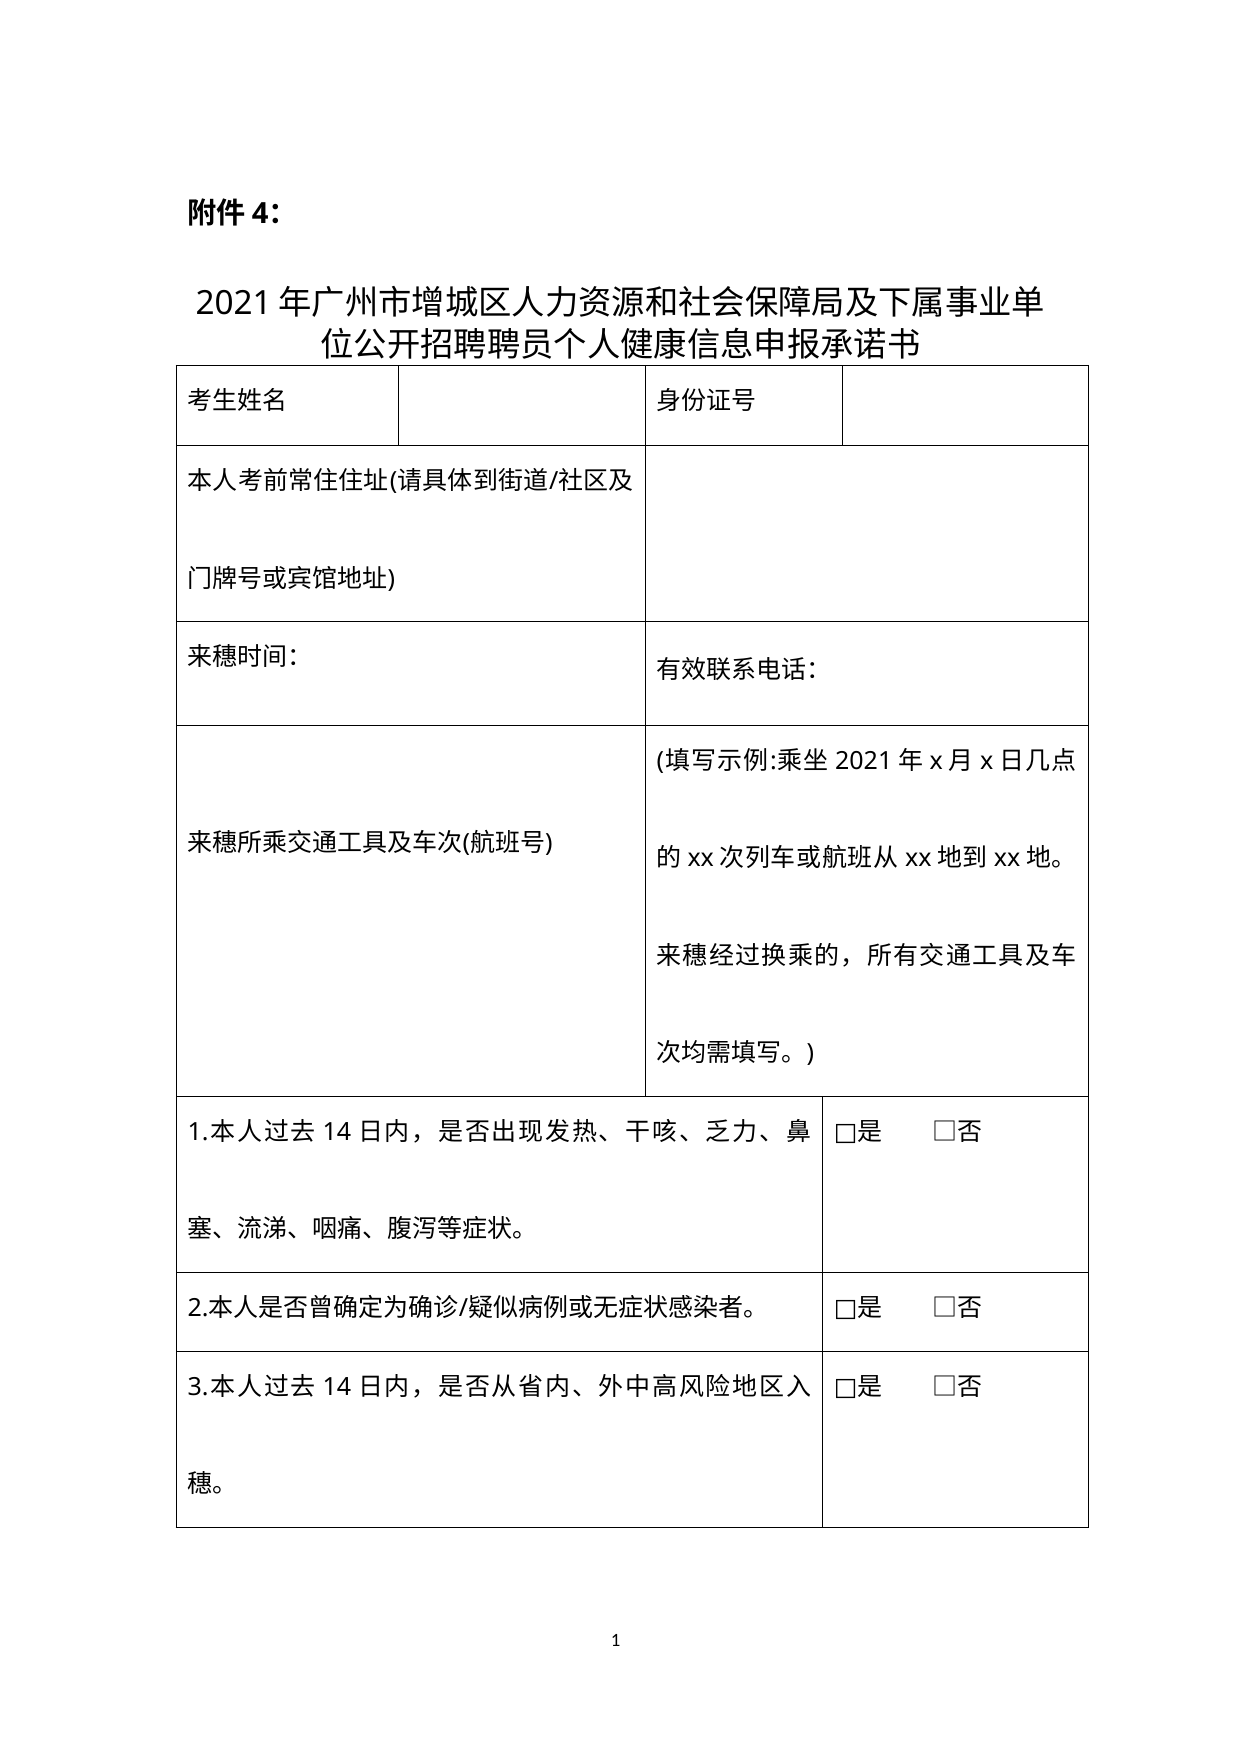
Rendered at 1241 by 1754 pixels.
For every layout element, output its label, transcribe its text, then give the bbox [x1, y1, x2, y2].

table_cell 3.本人过去14日内，是否从省内、外中高风险地区入穗。 [177, 1352, 822, 1527]
table_header [843, 366, 1088, 445]
table_cell □是 □否 [823, 1273, 1088, 1351]
subtitle 附件4： [187, 179, 1053, 244]
table_cell □是 □否 [823, 1352, 1088, 1527]
table_cell 来穗所乘交通工具及车次(航班号) [177, 726, 645, 1096]
table_cell □是 □否 [823, 1097, 1088, 1272]
table_cell 1.本人过去14日内，是否出现发热、干咳、乏力、鼻塞、流涕、咽痛、腹泻等症状。 [177, 1097, 822, 1272]
table_cell 本人考前常住住址(请具体到街道/社区及门牌号或宾馆地址) [177, 446, 645, 621]
table_cell 2.本人是否曾确定为确诊/疑似病例或无症状感染者。 [177, 1273, 822, 1351]
text 2021年广州市增城区人力资源和社会保障局及下属事业单位公开招聘聘员个人健康信息申报承诺书 [187, 281, 1053, 365]
table_header [399, 366, 645, 445]
table_cell [646, 446, 1088, 621]
table_cell (填写示例:乘坐2021年x月x日几点的xx次列车或航班从xx地到xx地。来穗经过换乘的，所有交通工具及车次均需填写。) [646, 726, 1088, 1096]
table_cell 有效联系电话： [646, 622, 1088, 725]
table_header 考生姓名 [177, 366, 398, 445]
table_header 身份证号 [646, 366, 842, 445]
table_cell 来穗时间： [177, 622, 645, 725]
